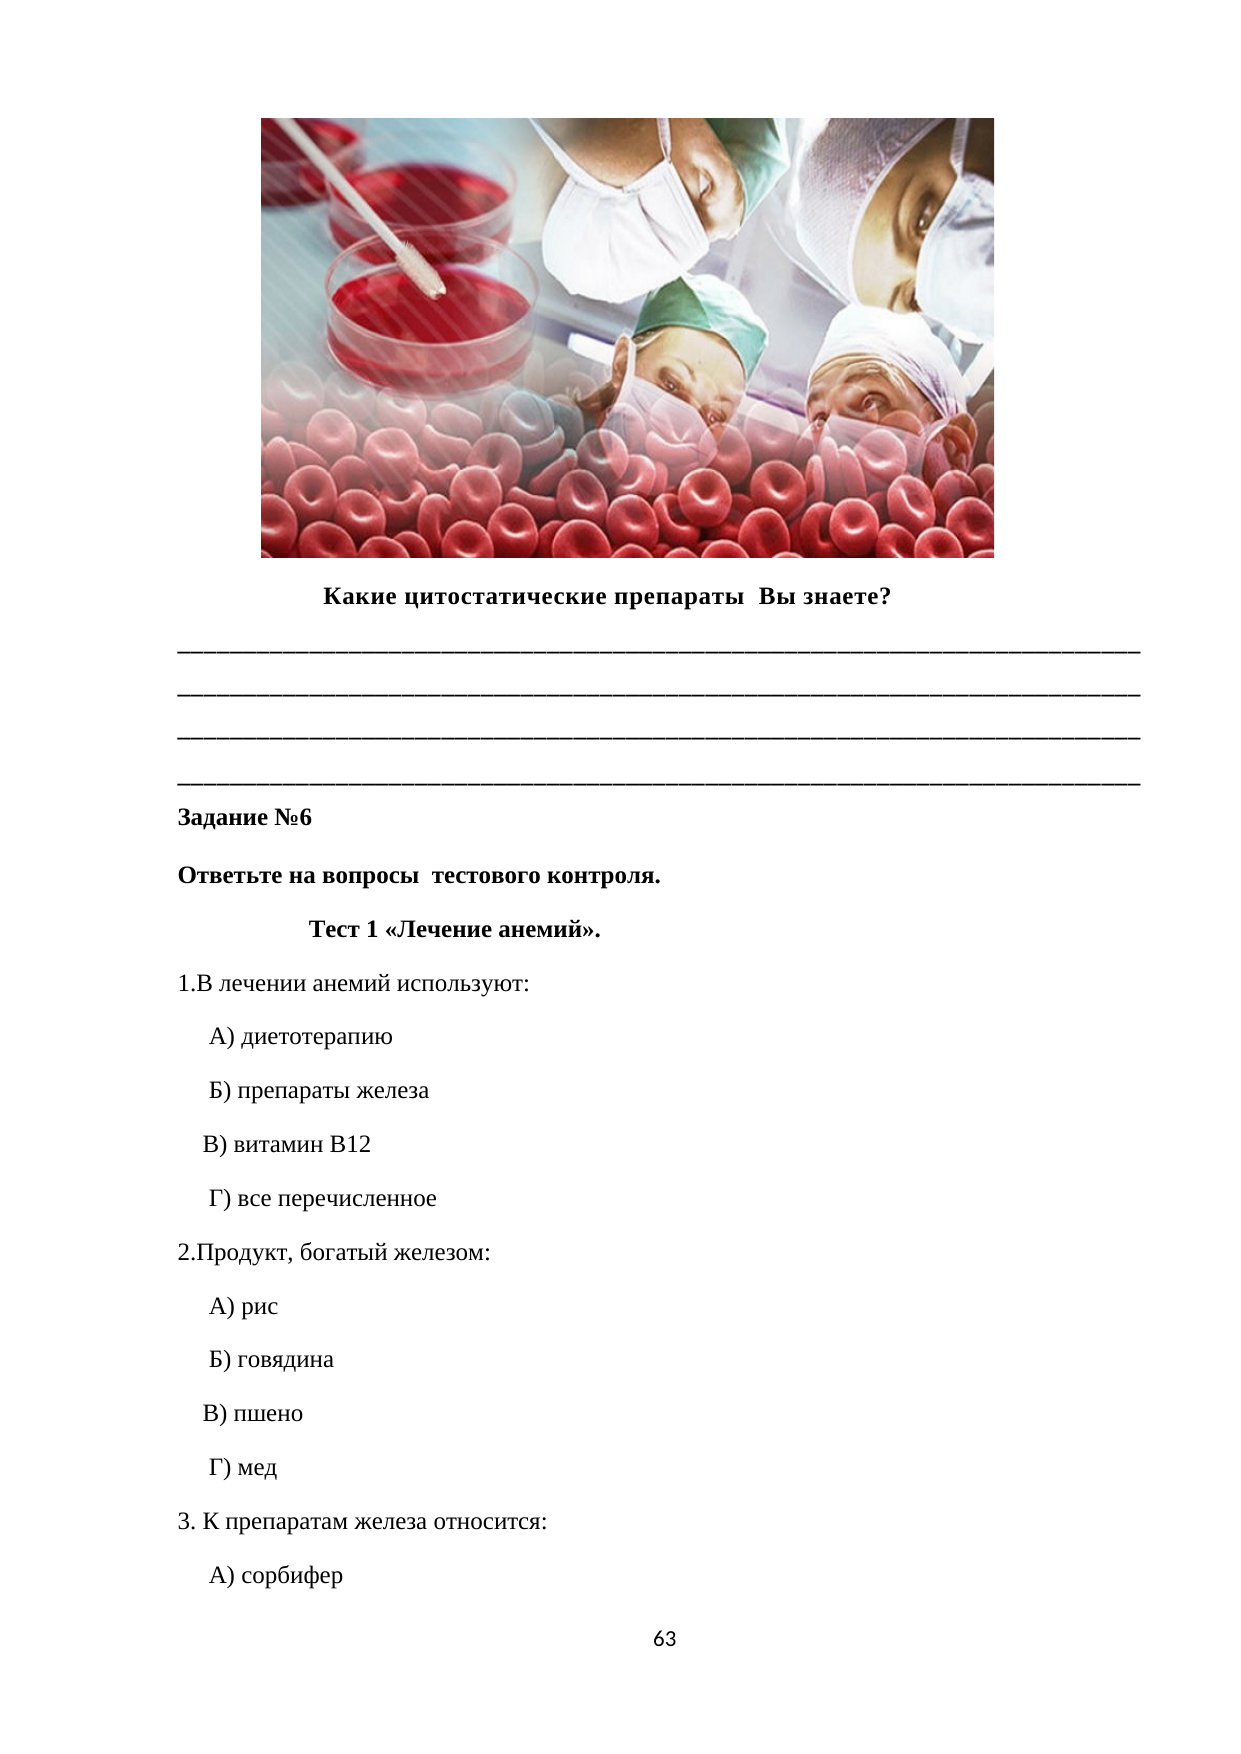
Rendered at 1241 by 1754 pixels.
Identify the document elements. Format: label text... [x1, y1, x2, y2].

text Б) препараты железа [177, 1075, 1152, 1104]
text А) сорбифер [177, 1560, 1152, 1589]
text 3. К препаратам железа относится: [177, 1506, 1152, 1535]
text В) пшено [177, 1398, 1152, 1427]
text Задание №6 [177, 802, 1146, 831]
text Г) мед [177, 1452, 1152, 1481]
text В) витамин В12 [177, 1129, 1152, 1158]
text А) диетотерапию [177, 1021, 1152, 1050]
text Г) все перечисленное [177, 1183, 1152, 1212]
text _________________________________________________________________________ [177, 759, 1152, 788]
text Какие цитостатические препараты Вы знаете? [177, 581, 1152, 609]
text А) рис [177, 1291, 1152, 1319]
text 2.Продукт, богатый железом: [177, 1237, 1152, 1266]
text ___________________________________________________________________________________________________________________________________________________________________________________________________________________________ [177, 627, 1152, 742]
text 1.В лечении анемий используют: [177, 968, 1152, 996]
picture [261, 118, 995, 558]
text Тест 1 «Лечение анемий». [177, 914, 1152, 942]
text Б) говядина [177, 1344, 1152, 1373]
text Ответьте на вопросы тестового контроля. [177, 860, 1152, 889]
